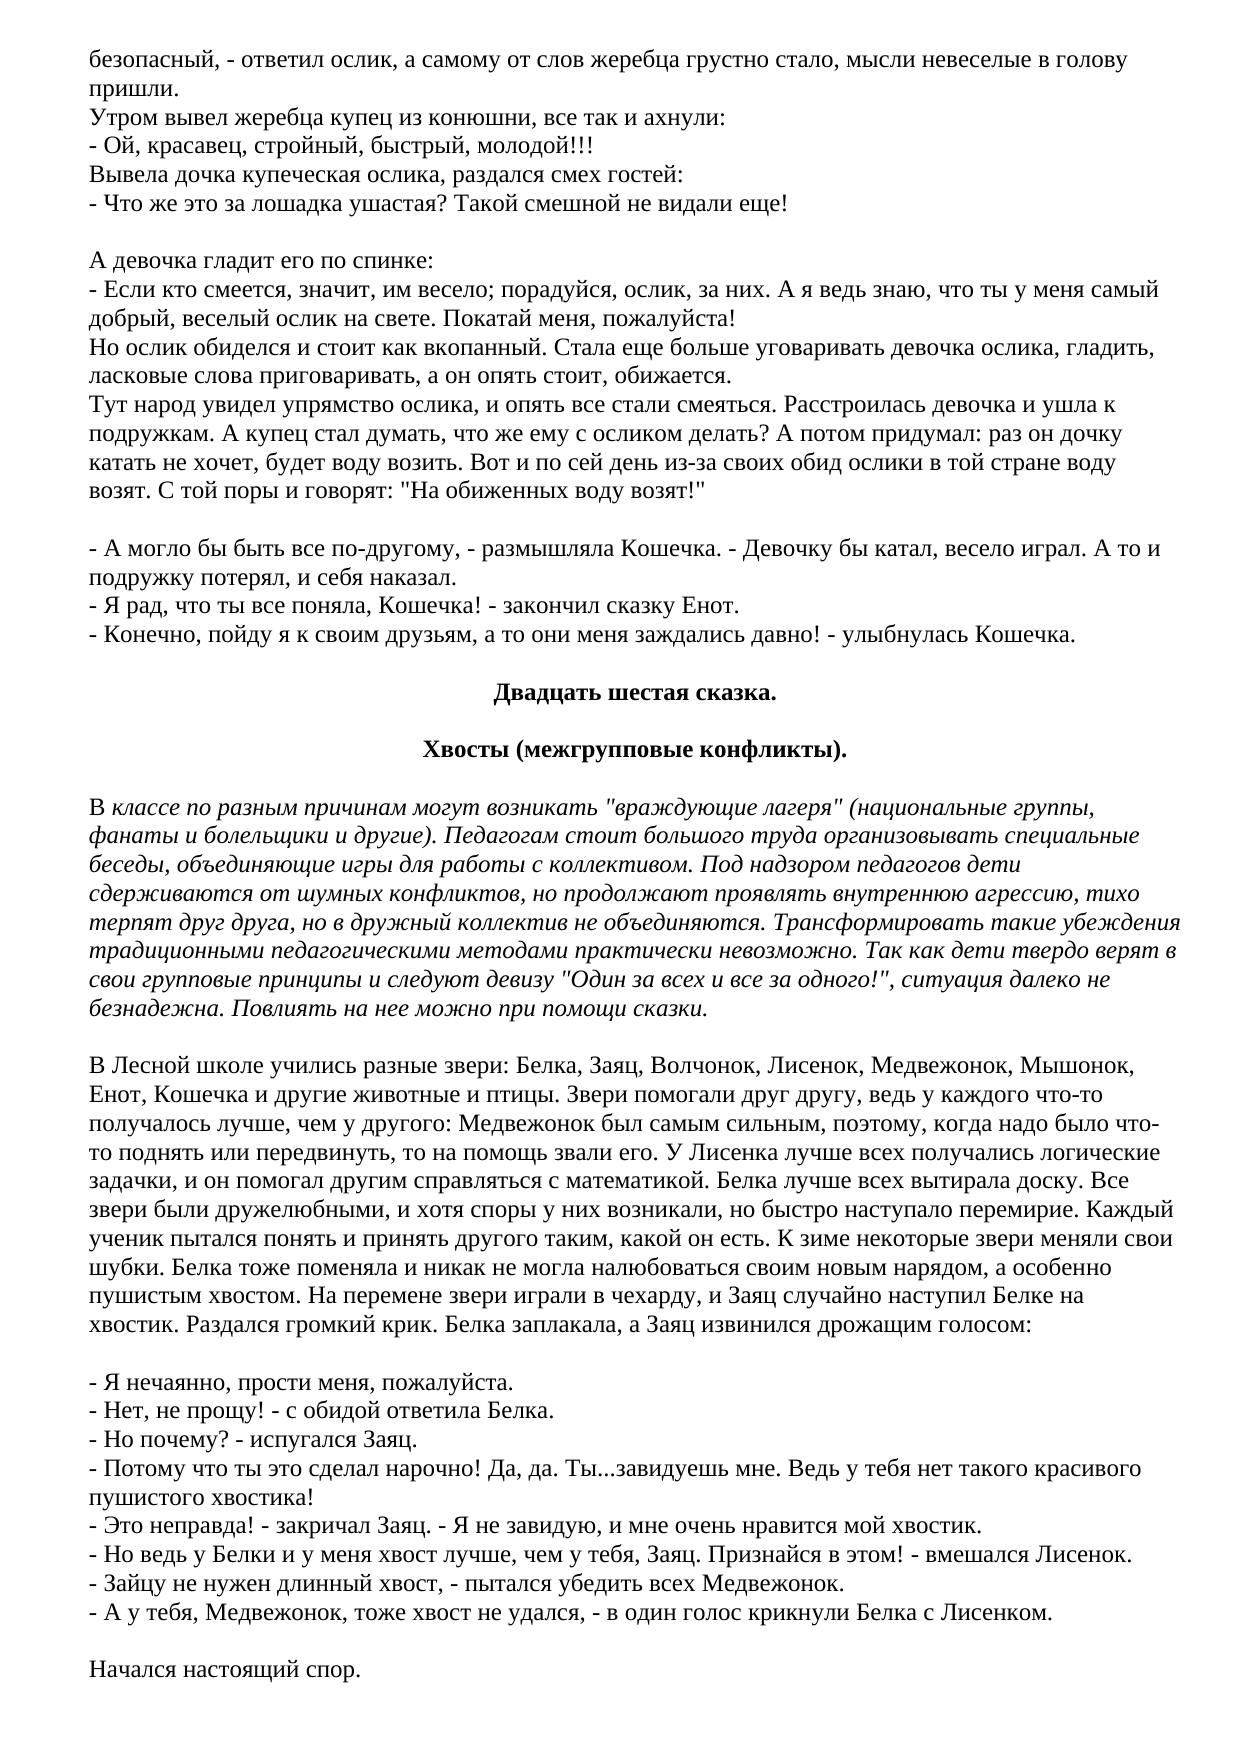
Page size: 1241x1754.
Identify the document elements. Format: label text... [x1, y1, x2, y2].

text Начался настоящий спор. [89, 1654, 1181, 1683]
text - Я нечаянно, прости меня, пожалуйста. [89, 1367, 1181, 1396]
text Хвосты (межгрупповые конфликты). [89, 734, 1181, 763]
text Но ослик обиделся и стоит как вкопанный. Стала еще больше уговаривать девочка ослика, гладить, ласковые слова приговаривать, а он опять стоит, обижается. [89, 332, 1181, 389]
text В классе по разным причинам могут возникать "враждующие лагеря" (национальные группы, фанаты и болельщики и другие). Педагогам стоит большого труда организовывать специальные беседы, объединяющие игры для работы с коллективом. Под надзором педагогов дети сдерживаются от шумных конфликтов, но продолжают проявлять внутреннюю агрессию, тихо терпят друг друга, но в дружный коллектив не объединяются. Трансформировать такие убеждения традиционными педагогическими методами практически невозможно. Так как дети твердо верят в свои групповые принципы и следуют девизу "Один за всех и все за одного!", ситуация далеко не безнадежна. Повлиять на нее можно при помощи сказки. [89, 792, 1181, 1022]
text А девочка гладит его по спинке: [89, 246, 1181, 274]
text пушистого хвостика! [89, 1482, 1181, 1511]
text - Это неправда! - закричал Заяц. - Я не завидую, и мне очень нравится мой хвостик. [89, 1511, 1181, 1539]
text - Конечно, пойду я к своим друзьям, а то они меня заждались давно! - улыбнулась Кошечка. [89, 619, 1181, 648]
text - Я рад, что ты все поняла, Кошечка! - закончил сказку Енот. [89, 591, 1181, 619]
text - Потому что ты это сделал нарочно! Да, да. Ты...завидуешь мне. Ведь у тебя нет такого красивого [89, 1453, 1181, 1482]
text - Если кто смеется, значит, им весело; порадуйся, ослик, за них. А я ведь знаю, что ты у меня самый добрый, веселый ослик на свете. Покатай меня, пожалуйста! [89, 274, 1181, 332]
text В Лесной школе учились разные звери: Белка, Заяц, Волчонок, Лисенок, Медвежонок, Мышонок, Енот, Кошечка и другие животные и птицы. Звери помогали друг другу, ведь у каждого что-то получалось лучше, чем у другого: Медвежонок был самым сильным, поэтому, когда надо было что-то поднять или передвинуть, то на помощь звали его. У Лисенка лучше всех получались логические задачки, и он помогал другим справляться с математикой. Белка лучше всех вытирала доску. Все звери были дружелюбными, и хотя споры у них возникали, но быстро наступало перемирие. Каждый ученик пытался понять и принять другого таким, какой он есть. К зиме некоторые звери меняли свои шубки. Белка тоже поменяла и никак не могла налюбоваться своим новым нарядом, а особенно пушистым хвостом. На перемене звери играли в чехарду, и Заяц случайно наступил Белке на хвостик. Раздался громкий крик. Белка заплакала, а Заяц извинился дрожащим голосом: [89, 1051, 1181, 1338]
text - Нет, не прощу! - с обидой ответила Белка. [89, 1396, 1181, 1424]
text - Но ведь у Белки и у меня хвост лучше, чем у тебя, Заяц. Признайся в этом! - вмешался Лисенок. [89, 1539, 1181, 1568]
text - Ой, красавец, стройный, быстрый, молодой!!! [89, 131, 1181, 159]
text Двадцать шестая сказка. [89, 677, 1181, 706]
text - Зайцу не нужен длинный хвост, - пытался убедить всех Медвежонок. [89, 1568, 1181, 1597]
text Тут народ увидел упрямство ослика, и опять все стали смеяться. Расстроилась девочка и ушла к подружкам. А купец стал думать, что же ему с осликом делать? А потом придумал: раз он дочку катать не хочет, будет воду возить. Вот и по сей день из-за своих обид ослики в той стране воду возят. С той поры и говорят: "На обиженных воду возят!" [89, 389, 1181, 504]
text - Что же это за лошадка ушастая? Такой смешной не видали еще! [89, 188, 1181, 217]
text - А могло бы быть все по-другому, - размышляла Кошечка. - Девочку бы катал, весело играл. А то и подружку потерял, и себя наказал. [89, 533, 1181, 591]
text - Но почему? - испугался Заяц. [89, 1424, 1181, 1453]
text Вывела дочка купеческая ослика, раздался смех гостей: [89, 159, 1181, 188]
text - А у тебя, Медвежонок, тоже хвост не удался, - в один голос крикнули Белка с Лисенком. [89, 1597, 1181, 1626]
text Утром вывел жеребца купец из конюшни, все так и ахнули: [89, 102, 1181, 131]
text безопасный, - ответил ослик, а самому от слов жеребца грустно стало, мысли невеселые в голову пришли. [89, 44, 1181, 102]
